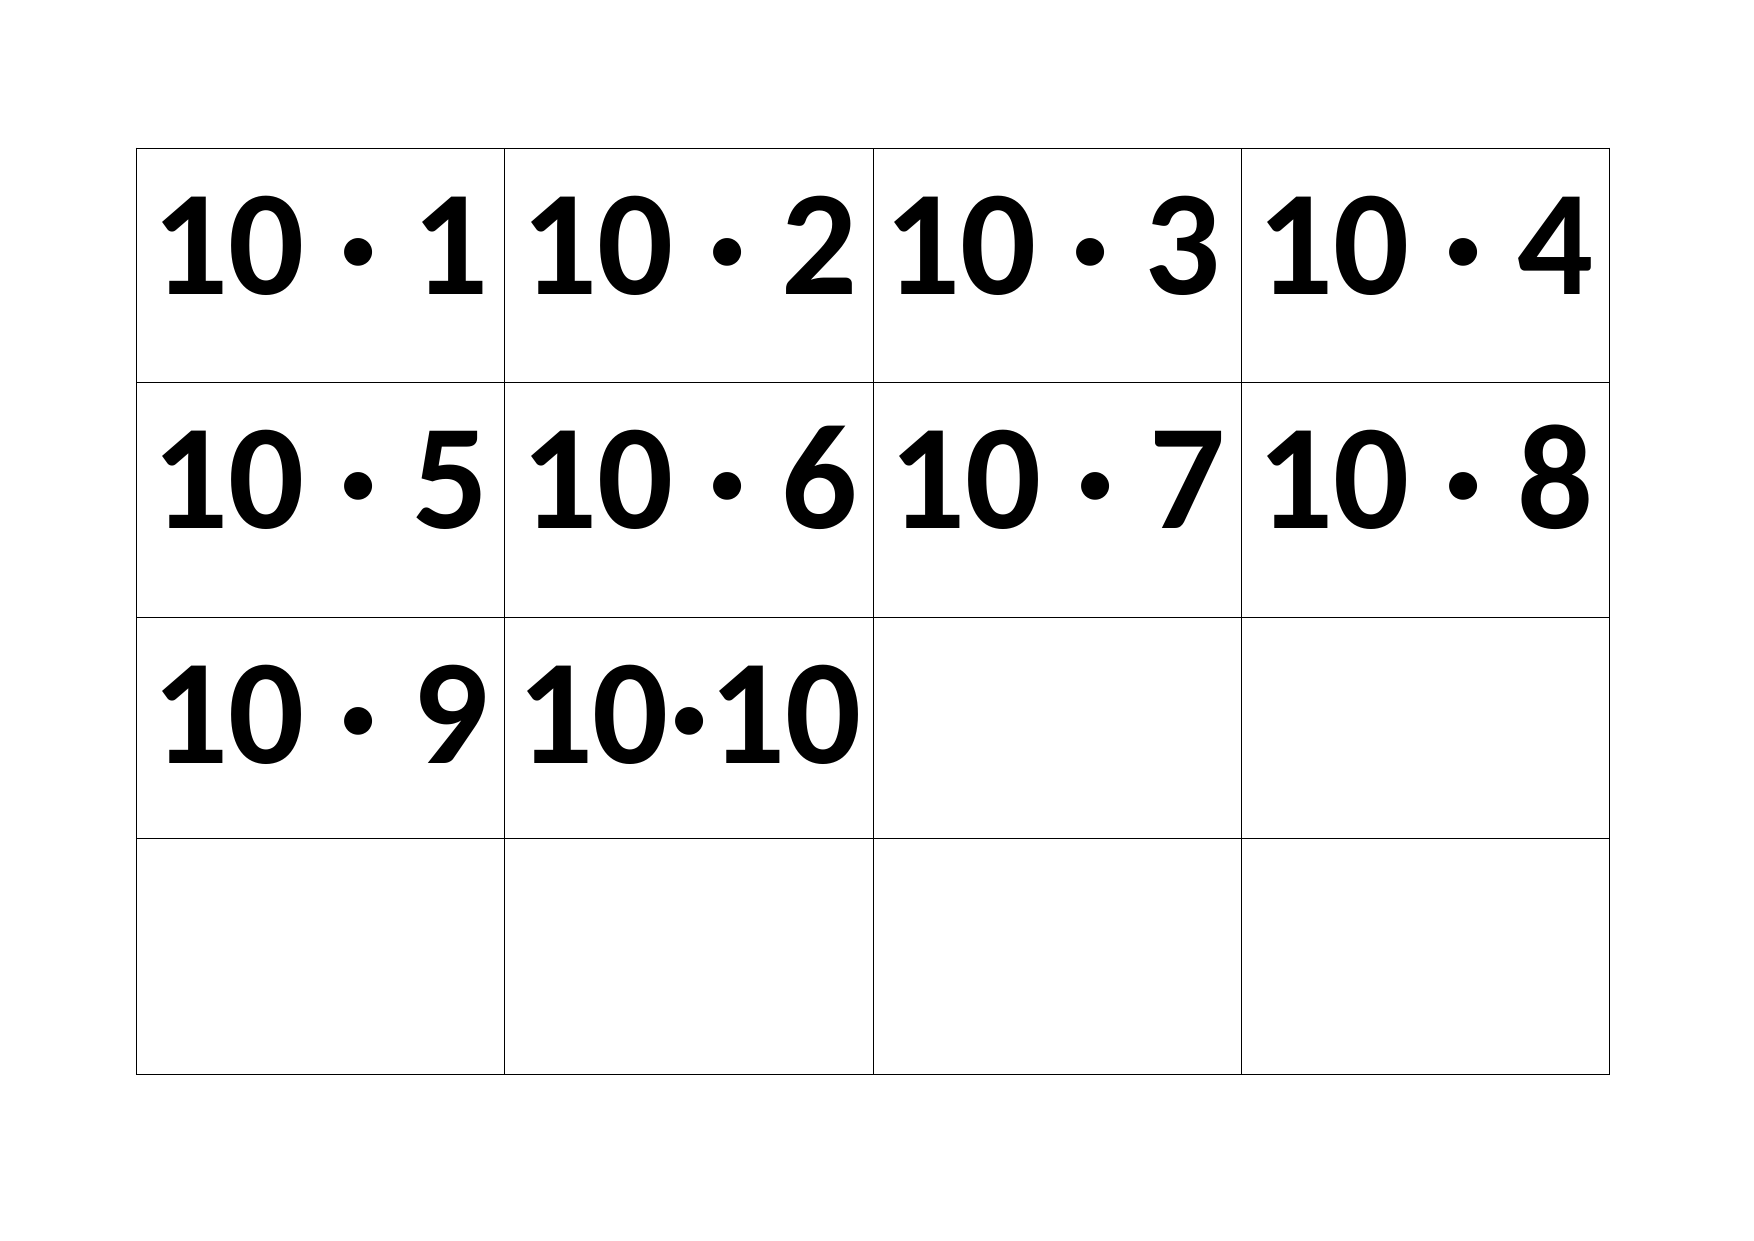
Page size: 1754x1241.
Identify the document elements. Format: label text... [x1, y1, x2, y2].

table_cell [874, 618, 1241, 838]
table_cell [1242, 839, 1609, 1073]
table_cell 10 · 3 [874, 149, 1241, 382]
table_cell [874, 839, 1241, 1073]
table_cell 10 · 1 [137, 149, 504, 382]
table_cell 10 · 9 [137, 618, 504, 838]
table_cell 10 · 5 [137, 383, 504, 617]
table_cell 10 · 2 [505, 149, 873, 382]
table_cell 10 · 6 [505, 383, 873, 617]
table_cell [505, 839, 873, 1073]
table_cell [1242, 618, 1609, 838]
table_cell 10 · 4 [1242, 149, 1609, 382]
table_cell 10·10 [505, 618, 873, 838]
table_cell [137, 839, 504, 1073]
table_cell 10 · 8 [1242, 383, 1609, 617]
table_cell 10 · 7 [874, 383, 1241, 617]
